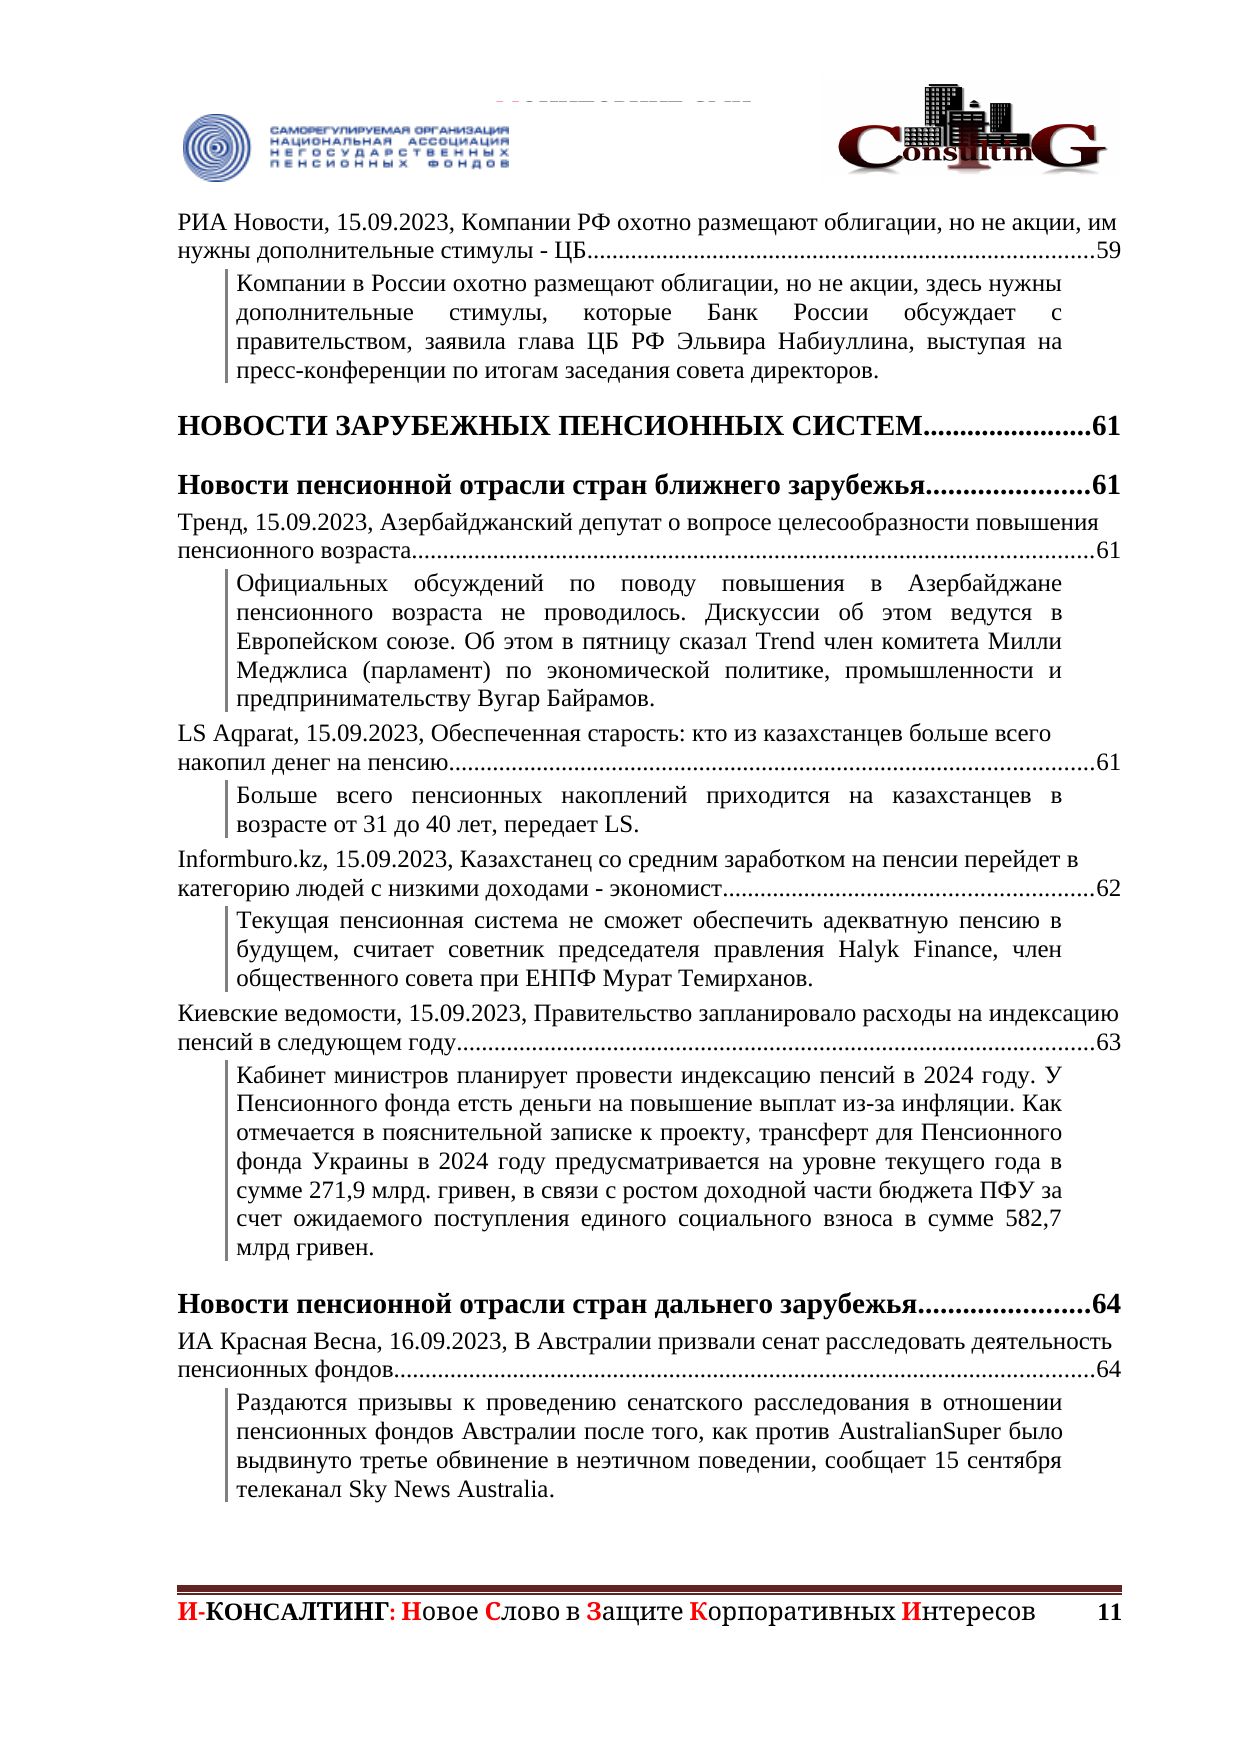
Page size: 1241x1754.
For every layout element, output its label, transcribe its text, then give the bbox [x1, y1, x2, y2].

text Новости пенсионной отрасли стран дальнего зарубежья 64 [177, 1286, 1122, 1319]
text Новости пенсионной отрасли стран ближнего зарубежья 61 [177, 467, 1122, 501]
text Компании в России охотно размещают облигации, но не акции, здесь нужны дополнительные стимулы, которые Банк России обсуждает с правительством, заявила глава ЦБ РФ Эльвира Набиуллина, выступая на пресс-конференции по итогам заседания совета директоров. 59 [225, 268, 1063, 383]
text Тренд, 15.09.2023, Азербайджанский депутат о вопросе целесообразности повышения пенсионного возраста 61 [177, 507, 1122, 564]
picture [183, 114, 509, 182]
text РИА Новости, 15.09.2023, Компании РФ охотно размещают облигации, но не акции, им нужны дополнительные стимулы - ЦБ 59 [177, 207, 1122, 264]
text Официальных обсуждений по поводу повышения в Азербайджане пенсионного возраста не проводилось. Дискуссии об этом ведутся в Европейском союзе. Об этом в пятницу сказал Trend член комитета Милли Меджлиса (парламент) по экономической политике, промышленности и предпринимательству Вугар Байрамов. 61 [225, 568, 1063, 712]
text НОВОСТИ ЗАРУБЕЖНЫХ ПЕНСИОННЫХ СИСТЕМ 61 [177, 408, 1122, 442]
text Киевские ведомости, 15.09.2023, Правительство запланировало расходы на индексацию пенсий в следующем году 63 [177, 998, 1122, 1056]
picture [821, 73, 1122, 182]
text Раздаются призывы к проведению сенатского расследования в отношении пенсионных фондов Австралии после того, как против AustralianSuper было выдвинуто третье обвинение в неэтичном поведении, сообщает 15 сентября телеканал Sky News Australia. 64 [225, 1387, 1063, 1502]
text Текущая пенсионная система не сможет обеспечить адекватную пенсию в будущем, считает советник председателя правления Halyk Finance, член общественного совета при ЕНПФ Мурат Темирханов. 62 [228, 906, 1063, 992]
text Informburo.kz, 15.09.2023, Казахстанец со средним заработком на пенсии перейдет в категорию людей с низкими доходами - экономист 62 [177, 844, 1122, 901]
text Кабинет министров планирует провести индексацию пенсий в 2024 году. У Пенсионного фонда етсть деньги на повышение выплат из-за инфляции. Как отмечается в пояснительной записке к проекту, трансферт для Пенсионного фонда Украины в 2024 году предусматривается на уровне текущего года в сумме 271,9 млрд. гривен, в связи с ростом доходной части бюджета ПФУ за счет ожидаемого поступления единого социального взноса в сумме 582,7 млрд гривен. 63 [228, 1060, 1063, 1261]
text LS Aqparat, 15.09.2023, Обеспеченная старость: кто из казахстанцев больше всего накопил денег на пенсию 61 [177, 718, 1122, 776]
text Больше всего пенсионных накоплений приходится на казахстанцев в возрасте от 31 до 40 лет, передает LS. 61 [228, 780, 1063, 838]
text ИА Красная Весна, 16.09.2023, В Австралии призвали сенат расследовать деятельность пенсионных фондов 64 [177, 1326, 1122, 1383]
